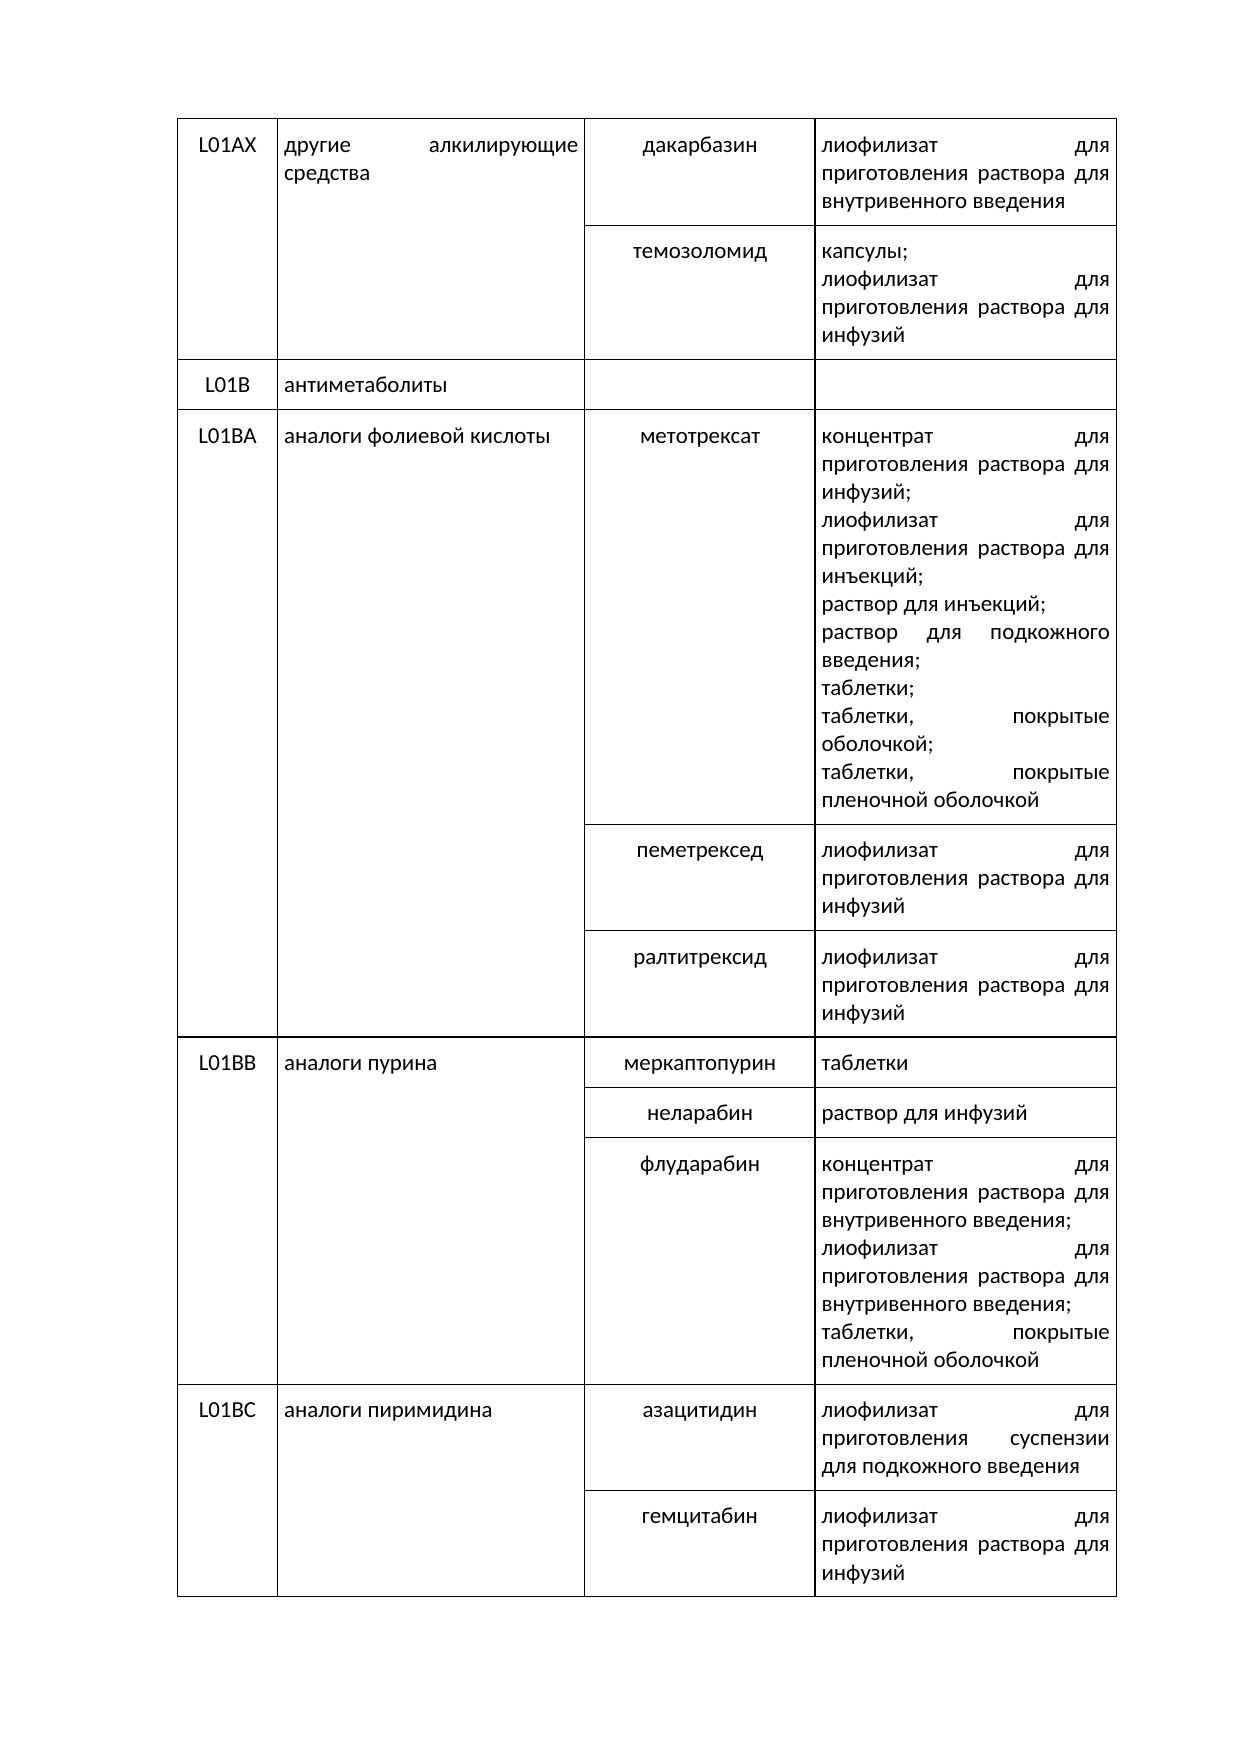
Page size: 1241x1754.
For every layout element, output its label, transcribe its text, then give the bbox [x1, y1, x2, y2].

table_cell лиофилизат для приготовления раствора для инфузий [816, 1491, 1116, 1596]
table_cell флударабин [585, 1138, 814, 1383]
table_cell лиофилизат для приготовления раствора для инфузий [816, 825, 1116, 930]
table_cell [585, 360, 814, 409]
table_cell аналоги пиримидина [278, 1385, 584, 1596]
table_cell темозоломид [585, 226, 814, 359]
table_cell аналоги фолиевой кислоты [278, 410, 584, 1036]
table_cell концентрат для приготовления раствора для внутривенного введения; лиофилизат для приготовления раствора для внутривенного введения; таблетки, покрытые пленочной оболочкой [816, 1138, 1116, 1383]
table_cell меркаптопурин [585, 1038, 814, 1087]
table_cell концентрат для приготовления раствора для инфузий; лиофилизат для приготовления раствора для инъекций; раствор для инъекций; раствор для подкожного введения; таблетки; таблетки, покрытые оболочкой; таблетки, покрытые пленочной оболочкой [816, 410, 1116, 824]
table_cell дакарбазин [585, 119, 814, 224]
table_cell L01BB [178, 1038, 277, 1383]
table_cell капсулы; лиофилизат для приготовления раствора для инфузий [816, 226, 1116, 359]
table_cell метотрексат [585, 410, 814, 824]
table_cell раствор для инфузий [816, 1088, 1116, 1137]
table_cell L01BC [178, 1385, 277, 1596]
table_cell другие алкилирующие средства [278, 119, 584, 359]
table_cell неларабин [585, 1088, 814, 1137]
table_cell таблетки [816, 1038, 1116, 1087]
table_cell L01AX [178, 119, 277, 359]
table_cell ралтитрексид [585, 931, 814, 1036]
table_cell [816, 360, 1116, 409]
table_cell аналоги пурина [278, 1038, 584, 1383]
table_cell лиофилизат для приготовления суспензии для подкожного введения [816, 1385, 1116, 1490]
table_cell L01BA [178, 410, 277, 1036]
table_cell пеметрексед [585, 825, 814, 930]
table_cell лиофилизат для приготовления раствора для инфузий [816, 931, 1116, 1036]
table_cell лиофилизат для приготовления раствора для внутривенного введения [816, 119, 1116, 224]
table_cell L01B [178, 360, 277, 409]
table_cell гемцитабин [585, 1491, 814, 1596]
table_cell антиметаболиты [278, 360, 584, 409]
table_cell азацитидин [585, 1385, 814, 1490]
